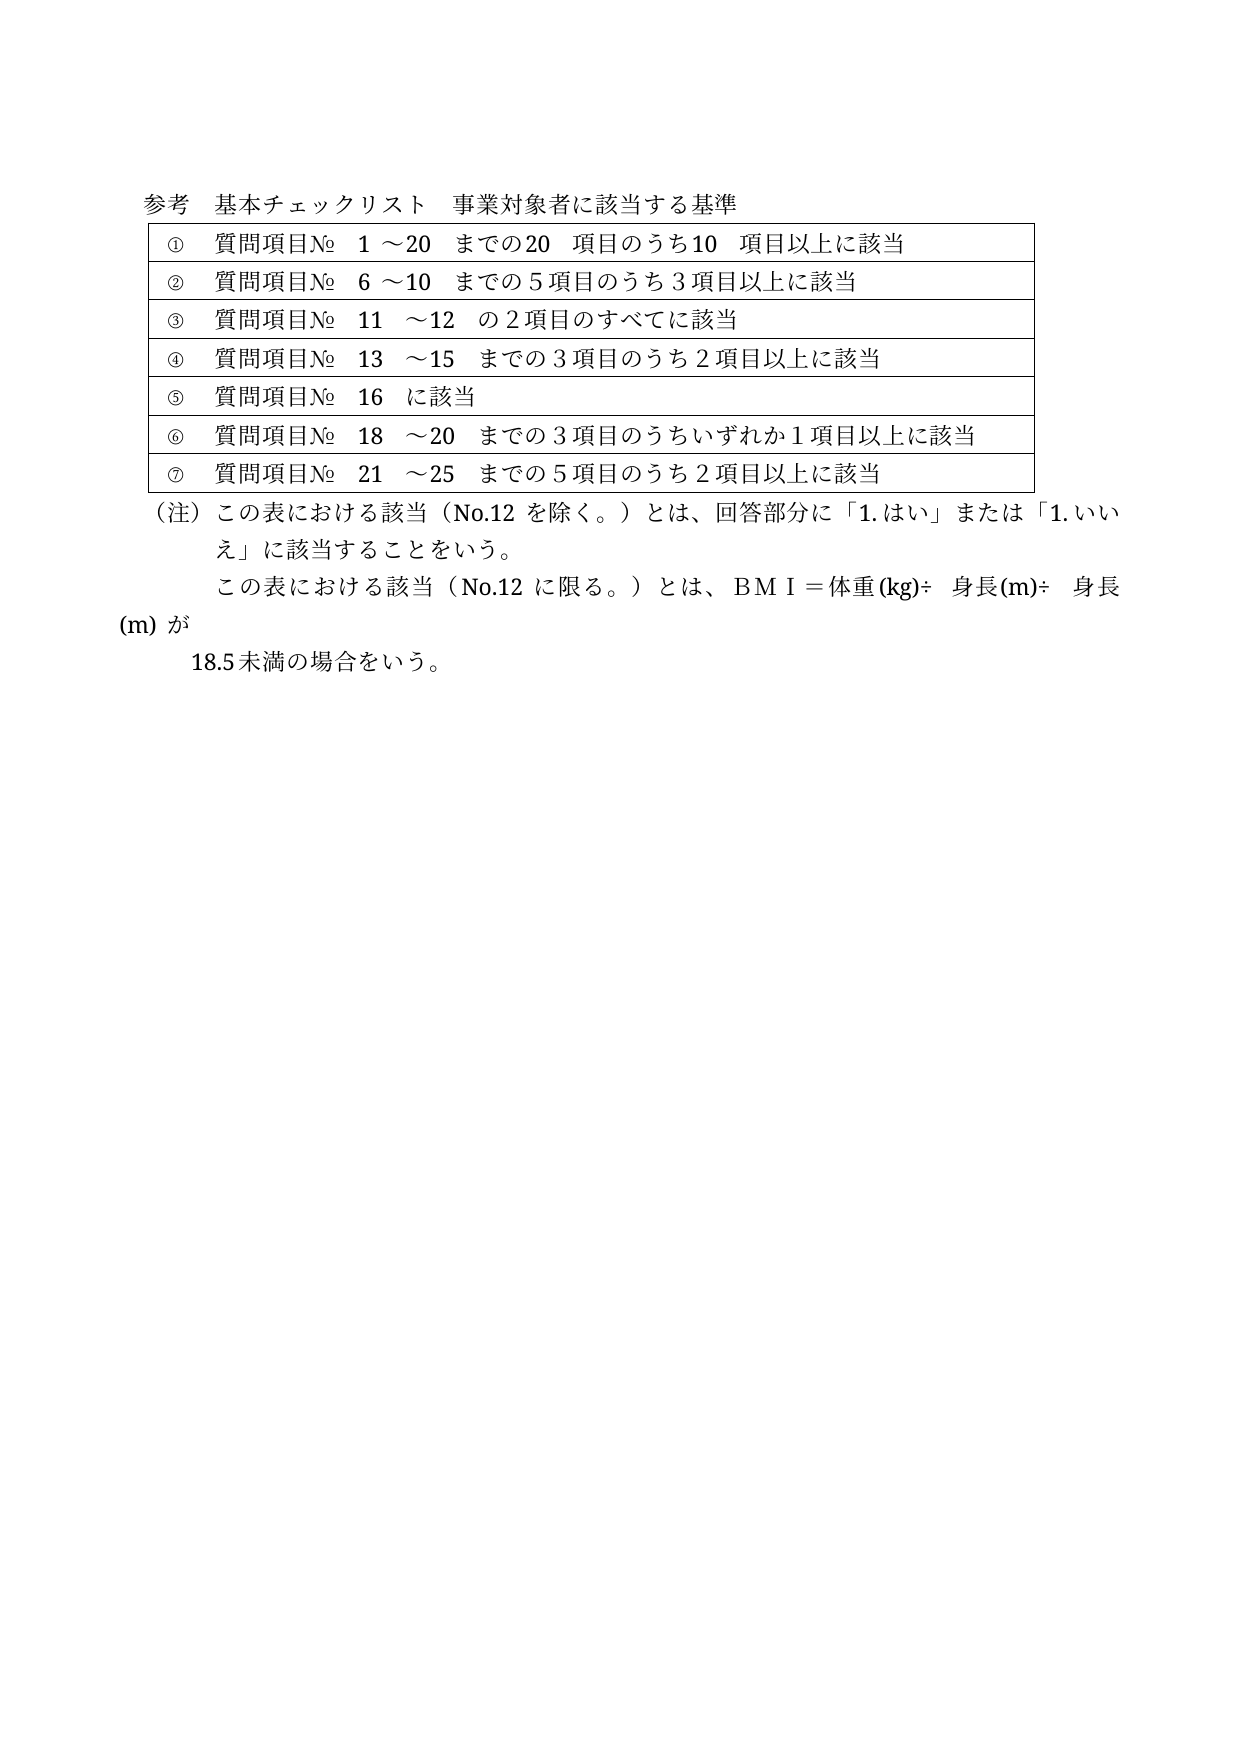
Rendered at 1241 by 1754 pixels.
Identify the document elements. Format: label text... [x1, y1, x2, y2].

text 18.5未満の場合をいう。 [119, 642, 1121, 679]
table_cell ⑦ 質問項目№21～25までの５項目のうち２項目以上に該当 [149, 454, 1034, 492]
text え」に該当することをいう。 [191, 530, 1121, 567]
text この表における該当（No.12に限る。）とは、ＢＭＩ＝体重(kg)÷身長(m)÷身長(m)が [119, 567, 1121, 642]
table_header ① 質問項目№1～20までの20項目のうち10項目以上に該当 [149, 224, 1034, 261]
text （注）この表における該当（No.12を除く。）とは、回答部分に「1.はい」または「1.いい [143, 493, 1121, 530]
text 参考 基本チェックリスト 事業対象者に該当する基準 [119, 185, 1121, 222]
table_cell ④ 質問項目№13～15までの３項目のうち２項目以上に該当 [149, 339, 1034, 376]
table_cell ③ 質問項目№11～12の２項目のすべてに該当 [149, 300, 1034, 338]
table_cell ② 質問項目№6～10までの５項目のうち３項目以上に該当 [149, 262, 1034, 299]
table_cell ⑤ 質問項目№16に該当 [149, 377, 1034, 415]
table_cell ⑥ 質問項目№18～20までの３項目のうちいずれか１項目以上に該当 [149, 416, 1034, 453]
